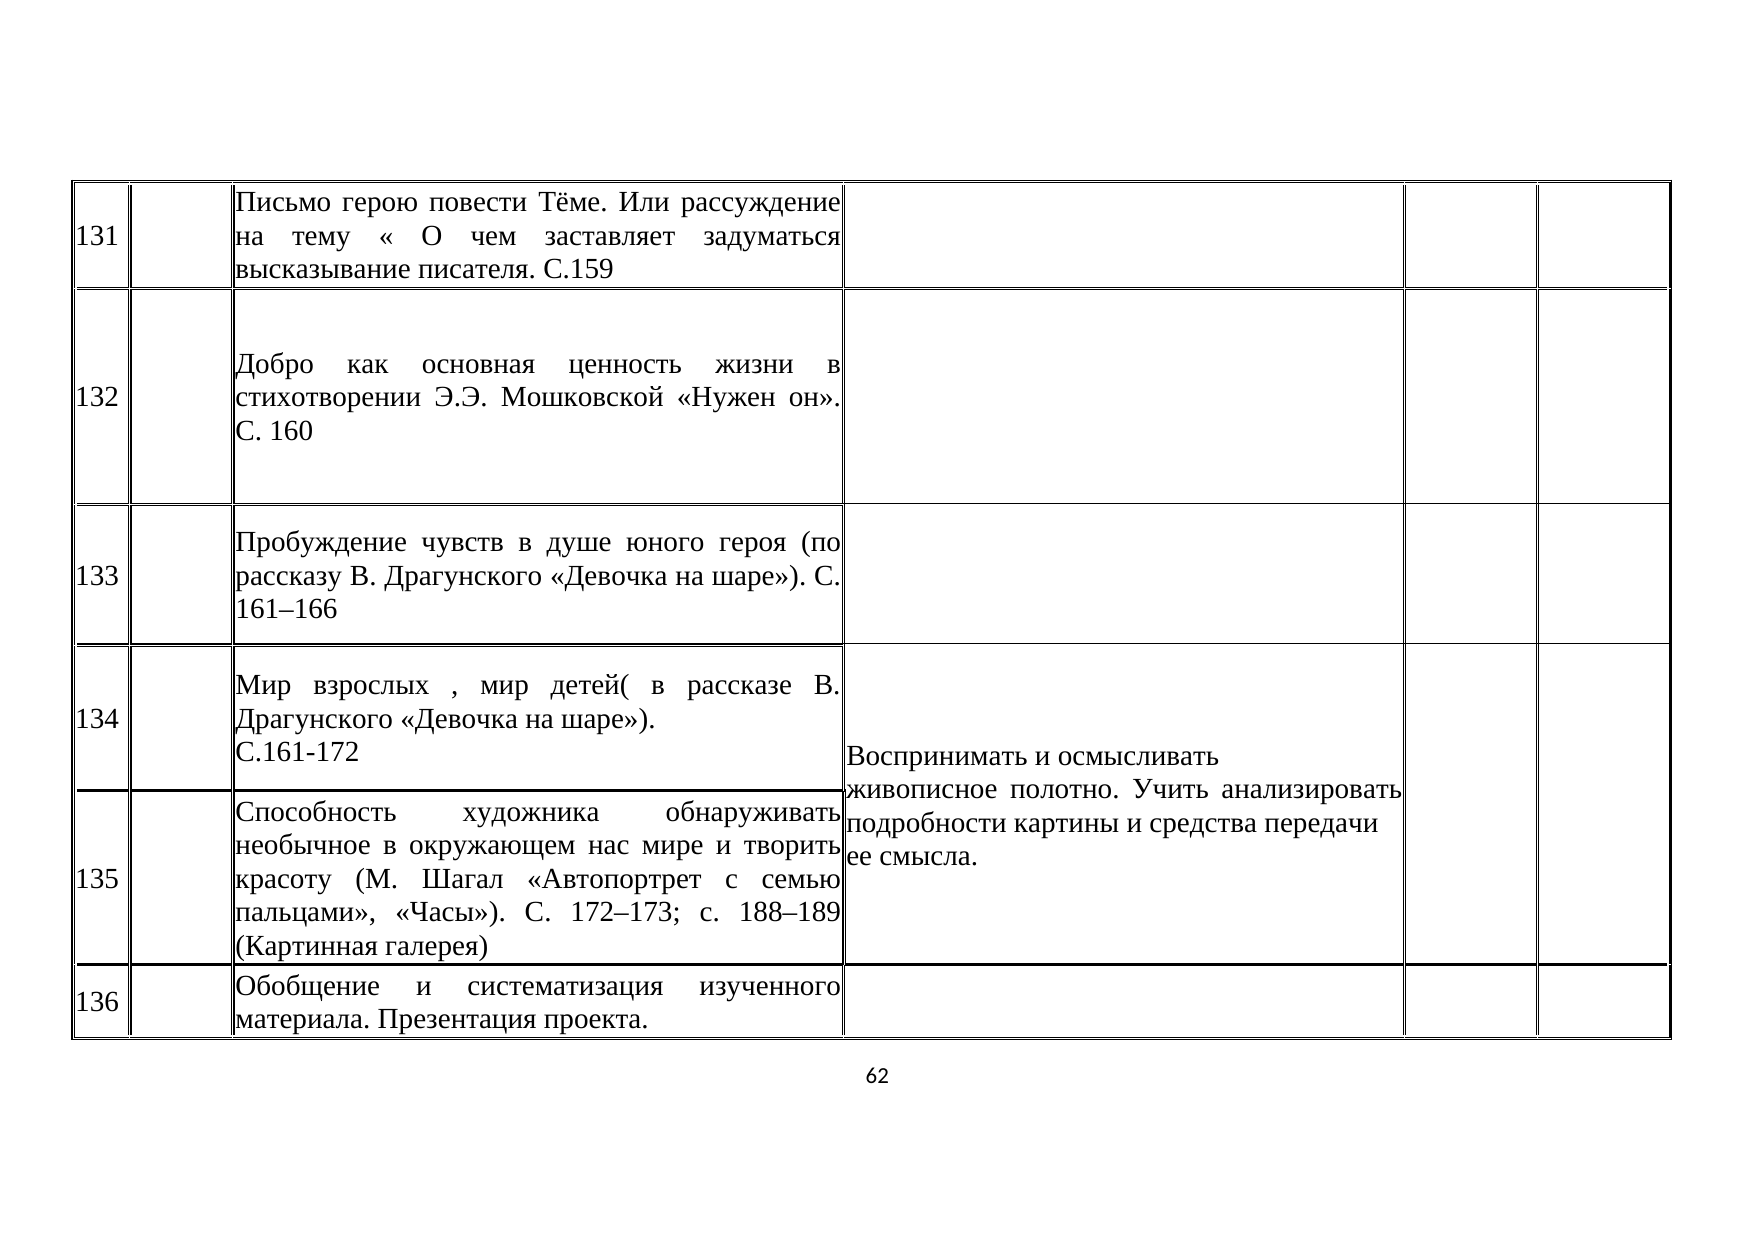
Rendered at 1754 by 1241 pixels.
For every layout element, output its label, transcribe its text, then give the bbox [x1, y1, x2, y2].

table_cell 135 [75, 789, 128, 963]
table_cell [1539, 789, 1669, 963]
table_cell [844, 183, 1404, 286]
table_cell Способность художника обнаруживать необычное в окружающем нас мире и творить красоту (М. Шагал «Автопортрет с семью пальцами», «Часы»). С. 172–173; с. 188–189 (Картинная галерея) [235, 792, 842, 963]
table_cell Мир взрослых , мир детей( в рассказе В. Драгунского «Девочка на шаре»). С.161-172 [235, 647, 842, 789]
table_cell [1539, 644, 1669, 789]
table_cell [1539, 286, 1670, 503]
table_cell [845, 290, 1403, 503]
table_cell 134 [75, 643, 128, 789]
table_cell 131 [75, 181, 130, 286]
table_cell [130, 963, 233, 1036]
table_cell [1406, 504, 1536, 643]
table_cell [130, 181, 233, 286]
table_cell Пробуждение чувств в душе юного героя (по рассказу В. Драгунского «Девочка на шаре»). С. 161–166 [235, 506, 842, 643]
table_cell [1538, 963, 1671, 1036]
table_cell Письмо герою повести Тёме. Или рассуждение на тему « О чем заставляет задуматься высказывание писателя. С.159 [233, 183, 844, 286]
table_cell [1406, 290, 1536, 503]
table_cell Добро как основная ценность жизни в стихотворении Э.Э. Мошковской «Нужен он». С. 160 [235, 290, 842, 503]
table_cell [1539, 504, 1669, 643]
table_cell [132, 290, 231, 503]
table_cell [1405, 183, 1538, 286]
table_cell 136 [73, 963, 130, 1036]
table_cell [1406, 789, 1536, 963]
table_cell [132, 792, 231, 963]
table_cell [1406, 644, 1536, 789]
table_cell 132 [75, 286, 128, 503]
table_cell [132, 647, 231, 789]
table_cell [132, 506, 231, 643]
table_cell [844, 966, 1404, 1036]
table_cell [1405, 966, 1538, 1036]
table_cell [845, 504, 1403, 643]
table_cell 133 [73, 503, 130, 643]
table_cell [1538, 183, 1669, 286]
table_cell Обобщение и систематизация изученного материала. Презентация проекта. [233, 966, 844, 1036]
table_cell Воспринимать и осмысливать живописное полотно. Учить анализировать подробности картины и средства передачи ее смысла. [845, 644, 1403, 963]
